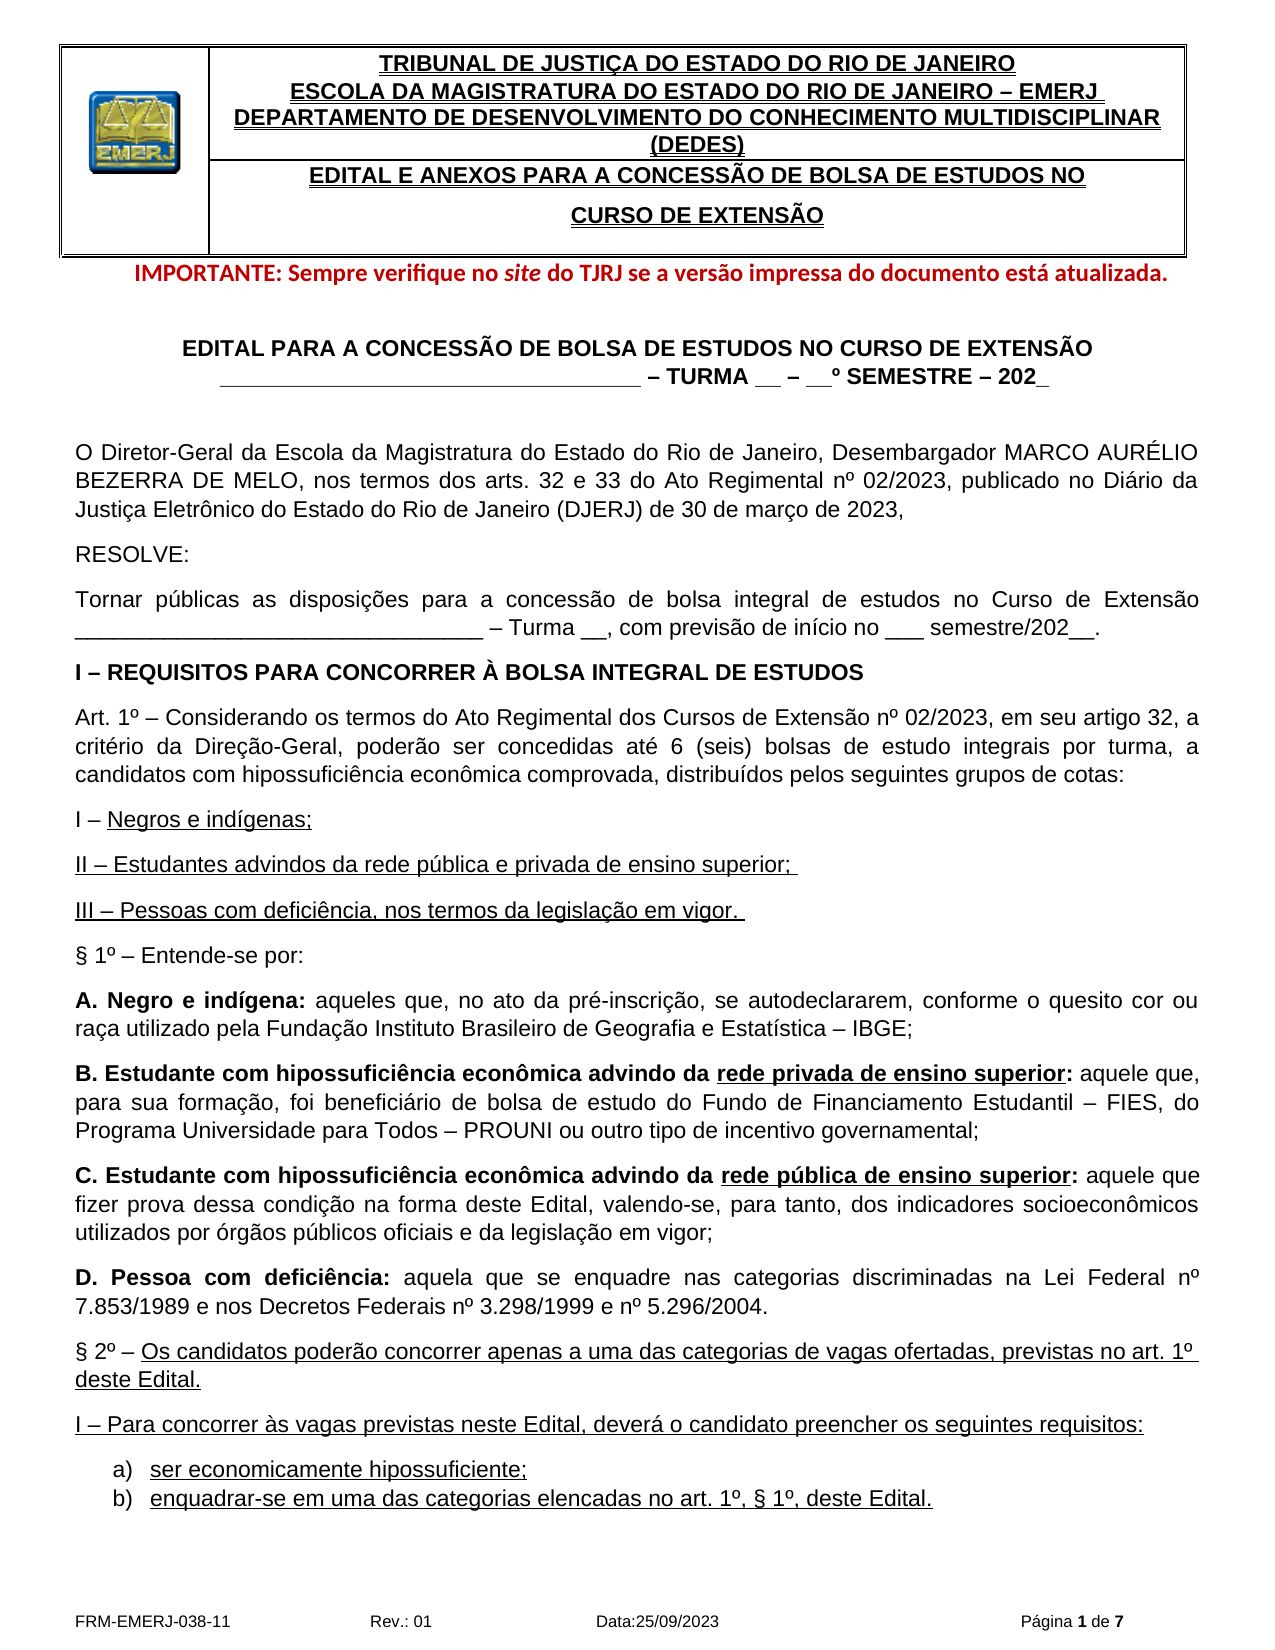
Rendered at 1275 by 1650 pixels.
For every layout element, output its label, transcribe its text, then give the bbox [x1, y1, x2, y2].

text B. Estudante com hipossuficiência econômica advindo da rede privada de ensino superior: aquele que, para sua formação, foi beneficiário de bolsa de estudo do Fundo de Financiamento Estudantil – FIES, do Programa Universidade para Todos – PROUNI ou outro tipo de incentivo governamental; [75, 1060, 1200, 1143]
text § 2º – Os candidatos poderão concorrer apenas a uma das categorias de vagas ofertadas, previstas no art. 1º deste Edital. [75, 1338, 1200, 1393]
picture [88, 91, 181, 174]
text Art. 1º – Considerando os termos do Ato Regimental dos Cursos de Extensão nº 02/2023, em seu artigo 32, a critério da Direção-Geral, poderão ser concedidas até 6 (seis) bolsas de estudo integrais por turma, a candidatos com hipossuficiência econômica comprovada, distribuídos pelos seguintes grupos de cotas: [75, 704, 1200, 788]
list ser economicamente hipossuficiente; [112, 1456, 1200, 1483]
text RESOLVE: [75, 541, 1200, 567]
text EDITAL PARA A CONCESSÃO DE BOLSA DE ESTUDOS NO CURSO DE EXTENSÃO _________________________________ – TURMA __ – __º SEMESTRE – 202_ [75, 335, 1200, 420]
text II – Estudantes advindos da rede pública e privada de ensino superior; [75, 851, 1200, 878]
text D. Pessoa com deficiência: aquela que se enquadre nas categorias discriminadas na Lei Federal nº 7.853/1989 e nos Decretos Federais nº 3.298/1999 e nº 5.296/2004. [75, 1264, 1200, 1319]
text O Diretor-Geral da Escola da Magistratura do Estado do Rio de Janeiro, Desembargador MARCO AURÉLIO BEZERRA DE MELO, nos termos dos arts. 32 e 33 do Ato Regimental nº 02/2023, publicado no Diário da Justiça Eletrônico do Estado do Rio de Janeiro (DJERJ) de 30 de março de 2023, [75, 439, 1200, 522]
text I – REQUISITOS PARA CONCORRER À BOLSA INTEGRAL DE ESTUDOS [75, 659, 1200, 686]
text I – Para concorrer às vagas previstas neste Edital, deverá o candidato preencher os seguintes requisitos: [75, 1411, 1200, 1438]
text III – Pessoas com deficiência, nos termos da legislação em vigor. [75, 897, 1200, 923]
text Tornar públicas as disposições para a concessão de bolsa integral de estudos no Curso de Extensão ________________________________ – Turma __, com previsão de início no ___ semestre/202__. [75, 586, 1200, 641]
text § 1º – Entende-se por: [75, 942, 1200, 968]
text C. Estudante com hipossuficiência econômica advindo da rede pública de ensino superior: aquele que fizer prova dessa condição na forma deste Edital, valendo-se, para tanto, dos indicadores socioeconômicos utilizados por órgãos públicos oficiais e da legislação em vigor; [75, 1162, 1200, 1246]
text A. Negro e indígena: aqueles que, no ato da pré-inscrição, se autodeclararem, conforme o quesito cor ou raça utilizado pela Fundação Instituto Brasileiro de Geografia e Estatística – IBGE; [75, 987, 1200, 1042]
text I – Negros e indígenas; [75, 806, 1200, 833]
list enquadrar-se em uma das categorias elencadas no art. 1º, § 1º, deste Edital. [112, 1485, 1200, 1511]
